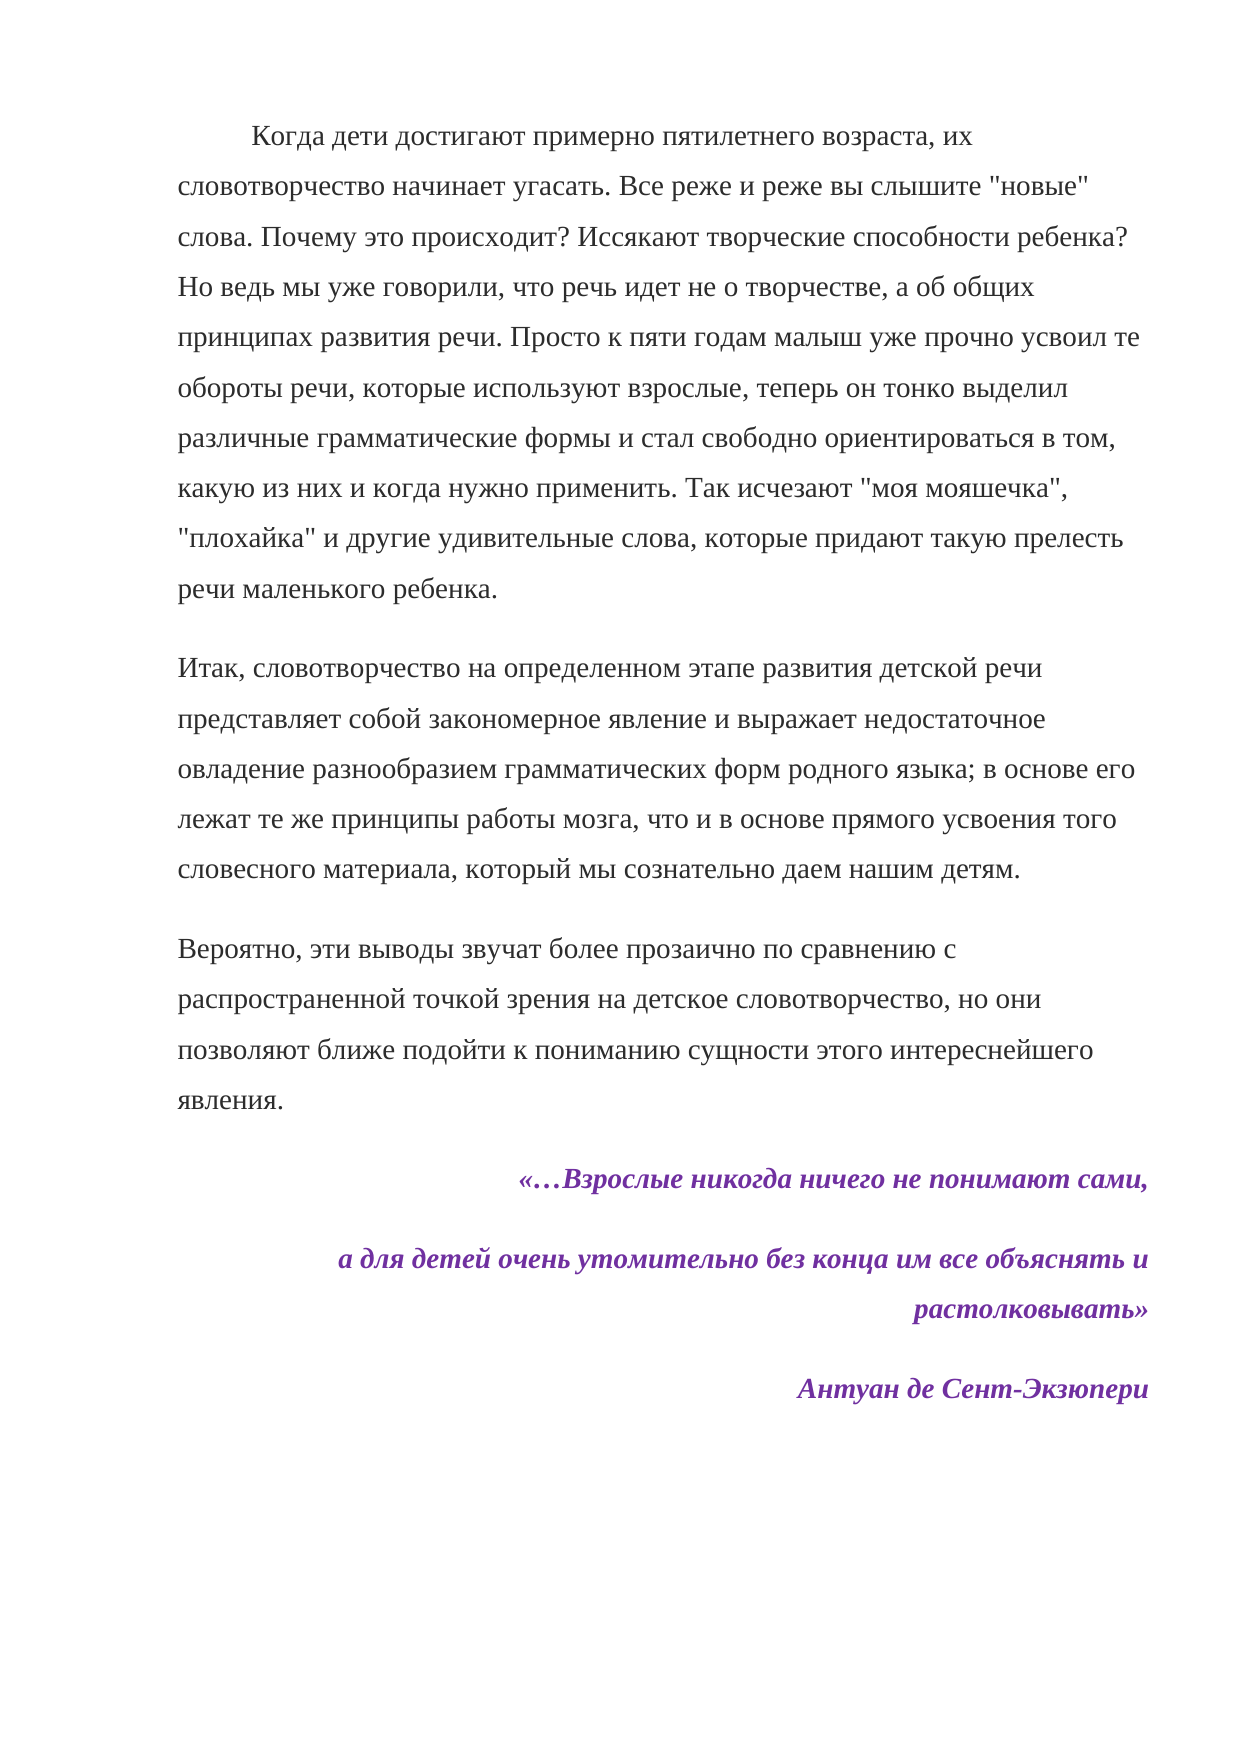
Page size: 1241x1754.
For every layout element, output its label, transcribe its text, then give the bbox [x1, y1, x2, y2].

text Когда дети достигают примерно пятилетнего возраста, их словотворчество начинает угасать. Все реже и реже вы слышите "новые" слова. Почему это происходит? Иссякают творческие способности ребенка? Но ведь мы уже говорили, что речь идет не о творчестве, а об общих принципах развития речи. Просто к пяти годам малыш уже прочно усвоил те обороты речи, которые используют взрослые, теперь он тонко выделил различные грамматические формы и стал свободно ориентироваться в том, какую из них и когда нужно применить. Так исчезают "моя мояшечка", "плохайка" и другие удивительные слова, которые придают такую прелесть речи маленького ребенка. [177, 118, 1152, 604]
text «…Взрослые никогда ничего не понимают сами, [177, 1162, 1152, 1195]
text Итак, словотворчество на определенном этапе развития детской речи представляет собой закономерное явление и выражает недостаточное овладение разнообразием грамматических форм родного языка; в основе его лежат те же принципы работы мозга, что и в основе прямого усвоения того словесного материала, который мы сознательно даем нашим детям. [177, 650, 1152, 885]
text Вероятно, эти выводы звучат более прозаично по сравнению с распространенной точкой зрения на детское словотворчество, но они позволяют ближе подойти к пониманию сущности этого интереснейшего явления. [177, 931, 1152, 1116]
text Антуан де Сент-Экзюпери [177, 1371, 1152, 1404]
text а для детей очень утомительно без конца им все объяснять и растолковывать» [177, 1241, 1152, 1325]
